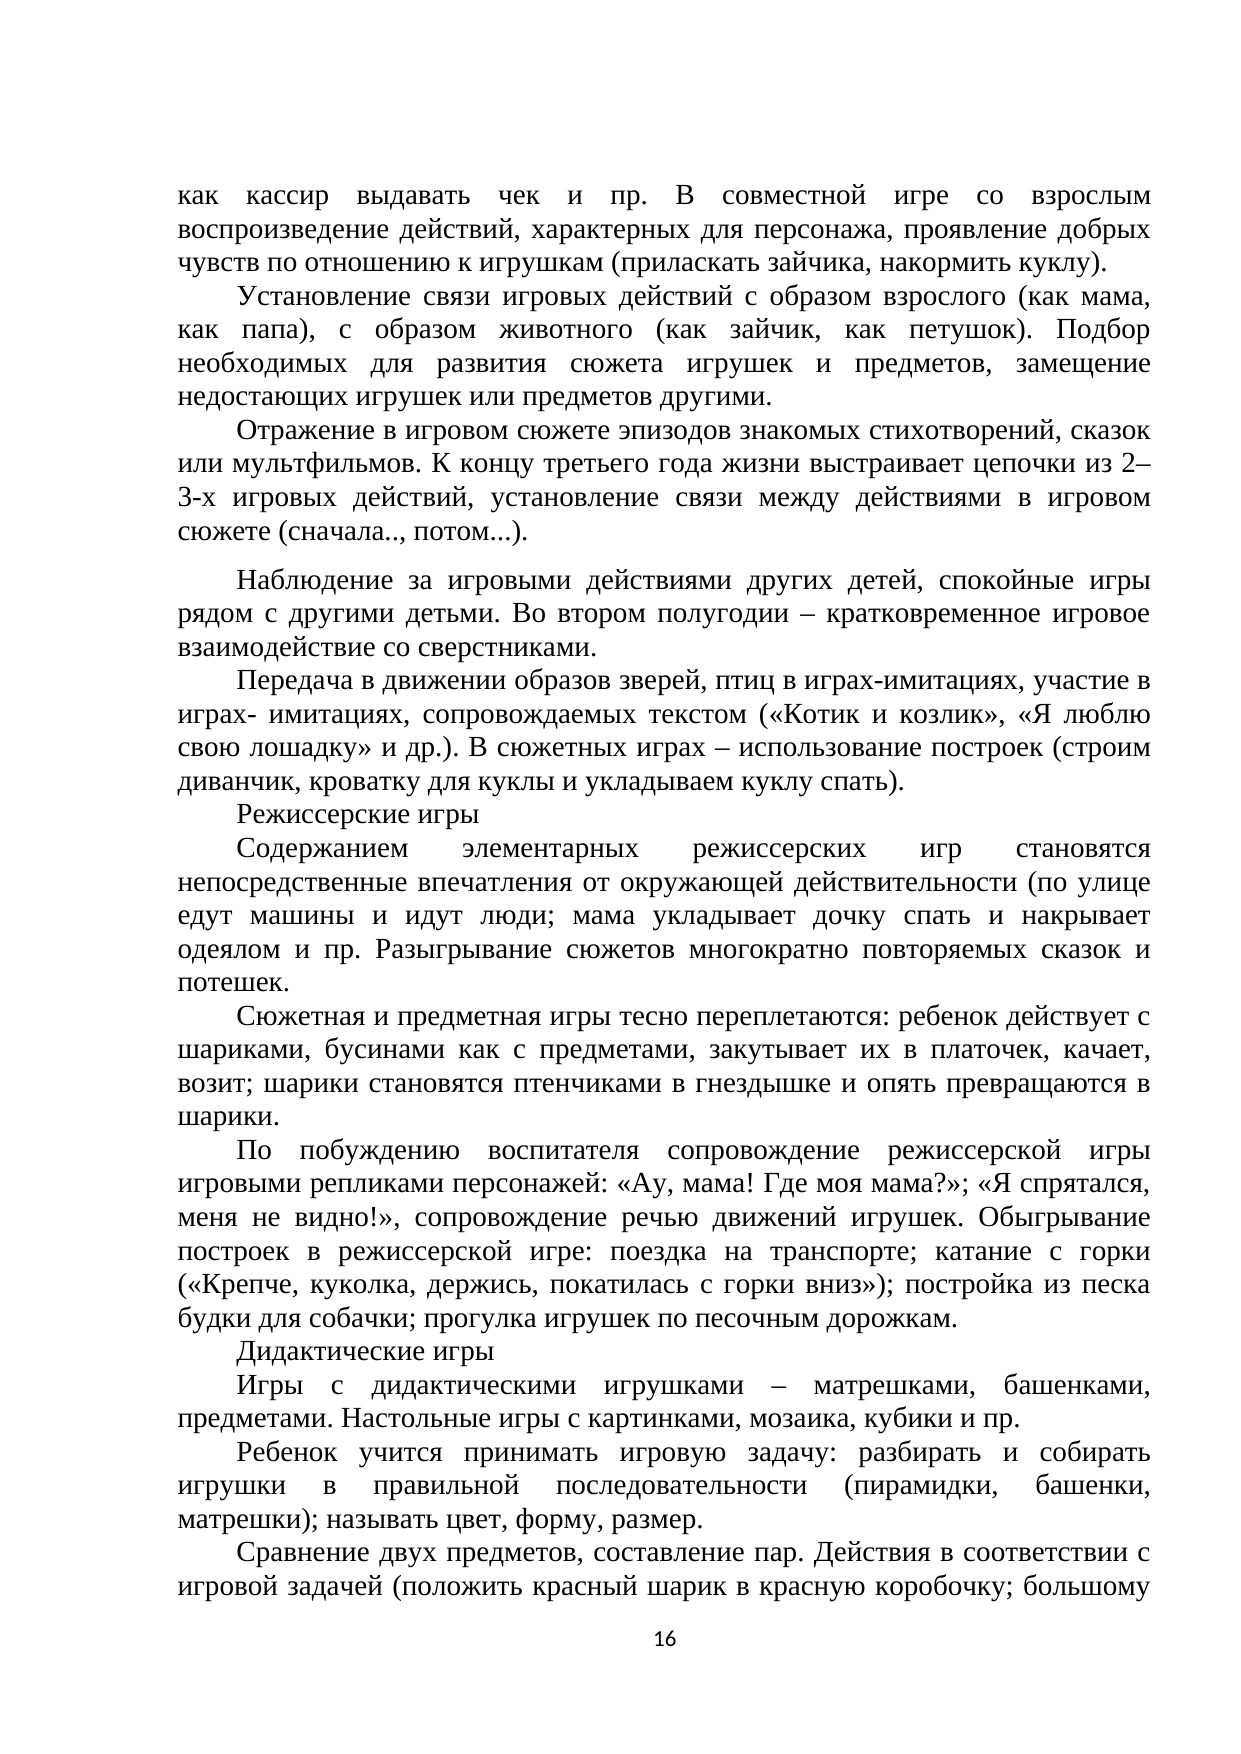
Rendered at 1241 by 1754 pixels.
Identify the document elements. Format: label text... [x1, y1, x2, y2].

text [177, 177, 1152, 278]
text По побуждению воспитателя сопровождение режиссерской игры игровыми репликами персонажей: «Ау, мама! Где моя мама?»; «Я спрятался, меня не видно!», сопровождение речью движений игрушек. Обыгрывание построек в режиссерской игре: поездка на транспорте; катание с горки («Крепче, куколка, держись, покатилась с горки вниз»); постройка из песка будки для собачки; прогулка игрушек по песочным дорожкам. [177, 1132, 1152, 1333]
text Сюжетная и предметная игры тесно переплетаются: ребенок действует с шариками, бусинами как с предметами, закутывает их в платочек, качает, возит; шарики становятся птенчиками в гнездышке и опять превращаются в шарики. [177, 998, 1152, 1132]
text Передача в движении образов зверей, птиц в играх-имитациях, участие в играх- имитациях, сопровождаемых текстом («Котик и козлик», «Я люблю свою лошадку» и др.). В сюжетных играх ‒ использование построек (строим диванчик, кроватку для куклы и укладываем куклу спать). [177, 662, 1152, 797]
text Игры с дидактическими игрушками ‒ матрешками, башенками, предметами. Настольные игры с картинками, мозаика, кубики и пр. [177, 1367, 1152, 1434]
text Наблюдение за игровыми действиями других детей, спокойные игры рядом с другими детьми. Во втором полугодии ‒ кратковременное игровое взаимодействие со сверстниками. [177, 562, 1152, 662]
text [177, 1534, 1152, 1602]
text Ребенок учится принимать игровую задачу: разбирать и собирать игрушки в правильной последовательности (пирамидки, башенки, матрешки); называть цвет, форму, размер. [177, 1434, 1152, 1534]
text Режиссерские игры [177, 797, 1152, 830]
text Отражение в игровом сюжете эпизодов знакомых стихотворений, сказок или мультфильмов. К концу третьего года жизни выстраивает цепочки из 2‒3-х игровых действий, установление связи между действиями в игровом сюжете (сначала.., потом...). [177, 412, 1152, 546]
text Дидактические игры [177, 1333, 1152, 1367]
text Содержанием элементарных режиссерских игр становятся непосредственные впечатления от окружающей действительности (по улице едут машины и идут люди; мама укладывает дочку спать и накрывает одеялом и пр. Разыгрывание сюжетов многократно повторяемых сказок и потешек. [177, 830, 1152, 998]
text Установление связи игровых действий с образом взрослого (как мама, как папа), с образом животного (как зайчик, как петушок). Подбор необходимых для развития сюжета игрушек и предметов, замещение недостающих игрушек или предметов другими. [177, 278, 1152, 412]
